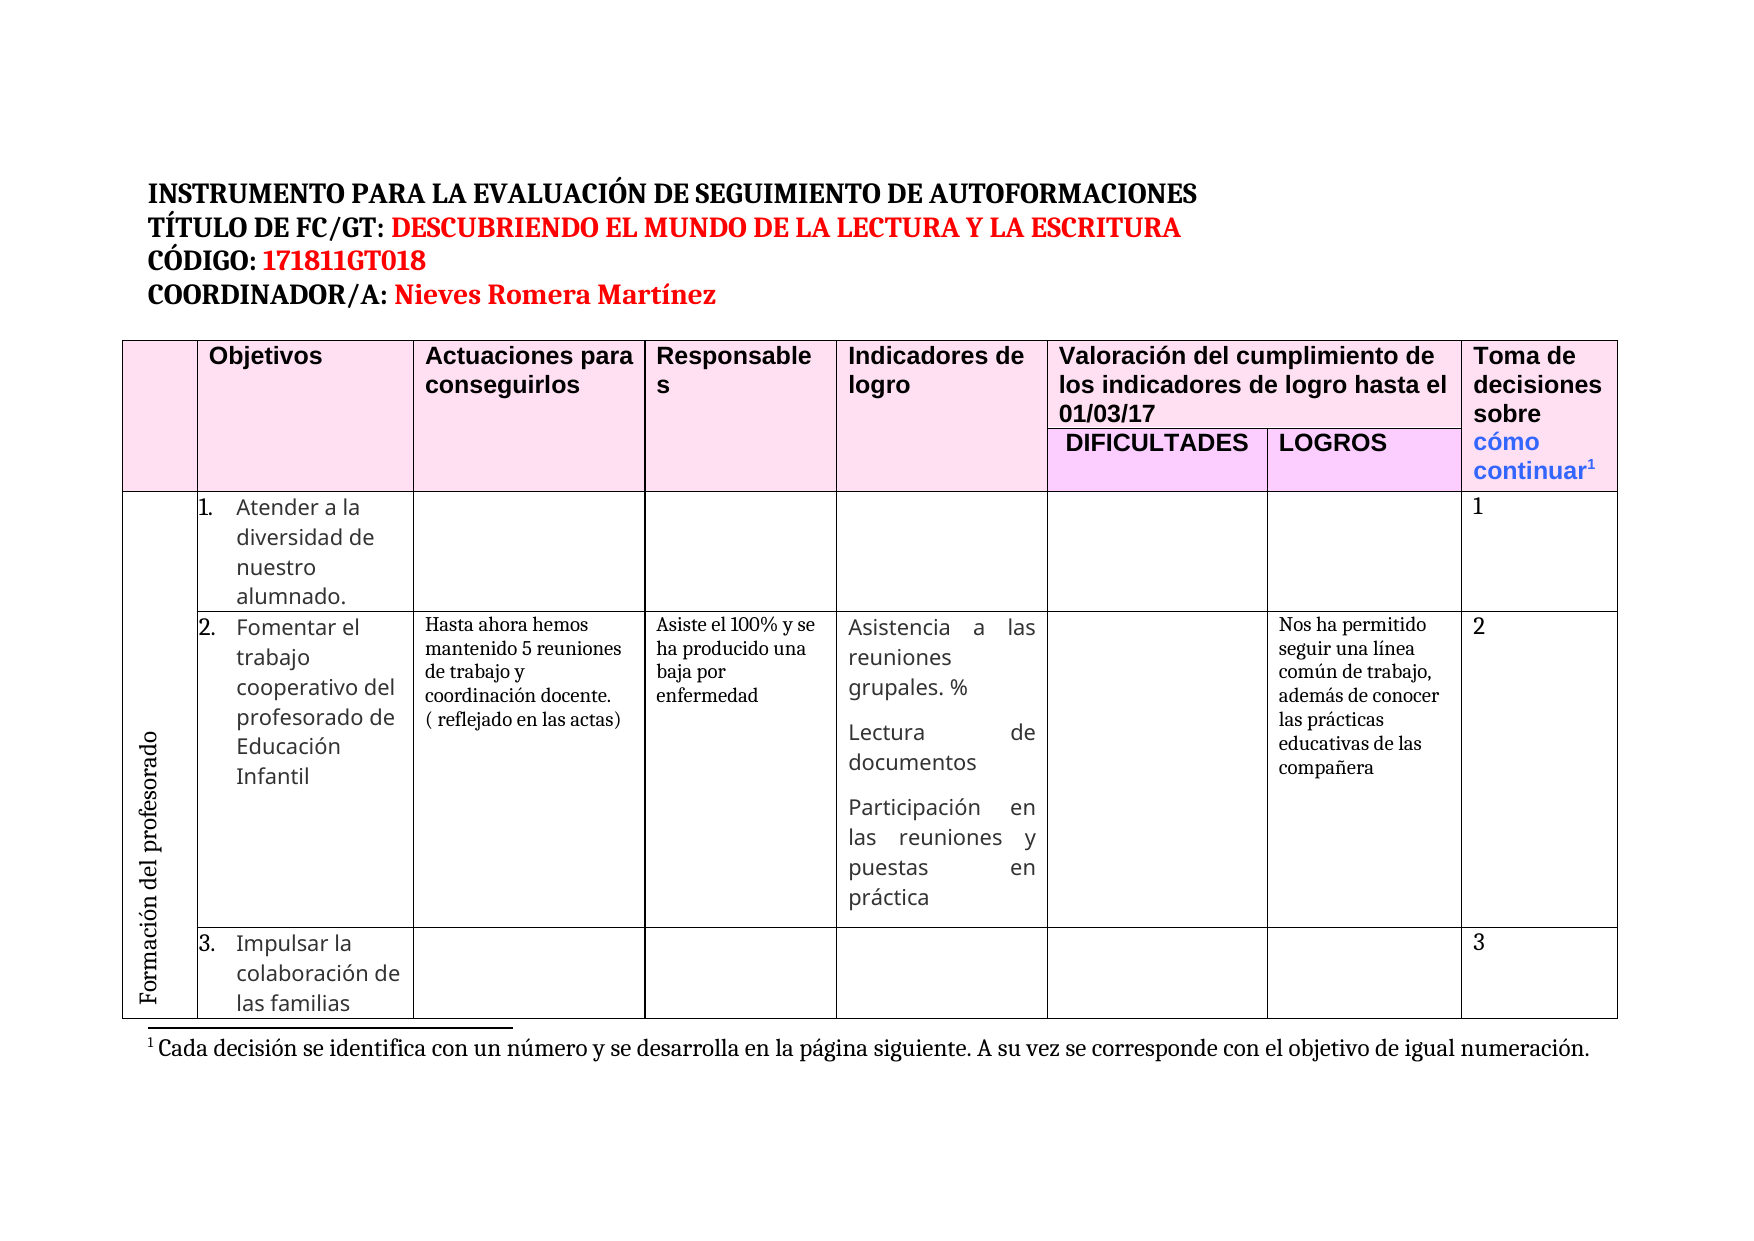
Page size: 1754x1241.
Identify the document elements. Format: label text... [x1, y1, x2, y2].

table_header Actuaciones para conseguirlos [414, 341, 644, 491]
table_cell [414, 928, 644, 1018]
text TÍTULO DE FC/GT: DESCUBRIENDO EL MUNDO DE LA LECTURA Y LA ESCRITURA [148, 211, 1606, 244]
table_cell Impulsar la colaboración de las familias [350, 928, 413, 1018]
table_cell LOGROS [1268, 429, 1461, 491]
table_cell Asiste el 100% y se ha producido una baja por enfermedad [646, 612, 836, 927]
table_cell [1048, 612, 1267, 927]
table_header Objetivos [198, 341, 413, 491]
table_header Responsables [646, 341, 836, 491]
table_cell Fomentar el trabajo cooperativo del profesorado de Educación Infantil [198, 612, 413, 927]
table_cell 1 [1462, 492, 1617, 611]
table_cell [1268, 492, 1461, 611]
table_cell Impulsar la colaboración de las familias [198, 928, 236, 1018]
table_cell Formación del profesorado [123, 492, 197, 1018]
table_cell [1048, 928, 1267, 1018]
table_cell [1268, 928, 1461, 1018]
table_header [123, 341, 197, 491]
text INSTRUMENTO PARA LA EVALUACIÓN DE SEGUIMIENTO DE AUTOFORMACIONES [148, 177, 1606, 211]
table_cell Atender a la diversidad de nuestro alumnado. [316, 492, 413, 611]
table_cell Asistencia a las reuniones grupales. % Lectura de documentos Participación en las reuniones y puestas en práctica [837, 612, 1047, 927]
table_cell [414, 492, 644, 611]
table_cell [1048, 492, 1267, 611]
table_cell 3 [1462, 928, 1617, 1018]
table_cell [837, 928, 1047, 1018]
table_cell [646, 928, 836, 1018]
table_cell Atender a la diversidad de nuestro alumnado. [198, 492, 236, 611]
table_cell Hasta ahora hemos mantenido 5 reuniones de trabajo y coordinación docente. ( reflejado en las actas) [414, 612, 644, 927]
table_cell [837, 492, 1047, 611]
text CÓDIGO: 171811GT018 [148, 244, 1606, 278]
table_header Indicadores de logro [837, 341, 1047, 491]
table_cell [646, 492, 836, 611]
text COORDINADOR/A: Nieves Romera Martínez [148, 278, 1606, 311]
table_cell Nos ha permitido seguir una línea común de trabajo, además de conocer las prácticas educativas de las compañera [1268, 612, 1461, 927]
table_cell DIFICULTADES [1048, 429, 1267, 491]
table_header Valoración del cumplimiento de los indicadores de logro hasta el 01/03/17 [1048, 341, 1461, 427]
table_header Toma de decisiones sobre cómo continuar [1462, 341, 1617, 491]
table_cell 2 [1462, 612, 1617, 927]
